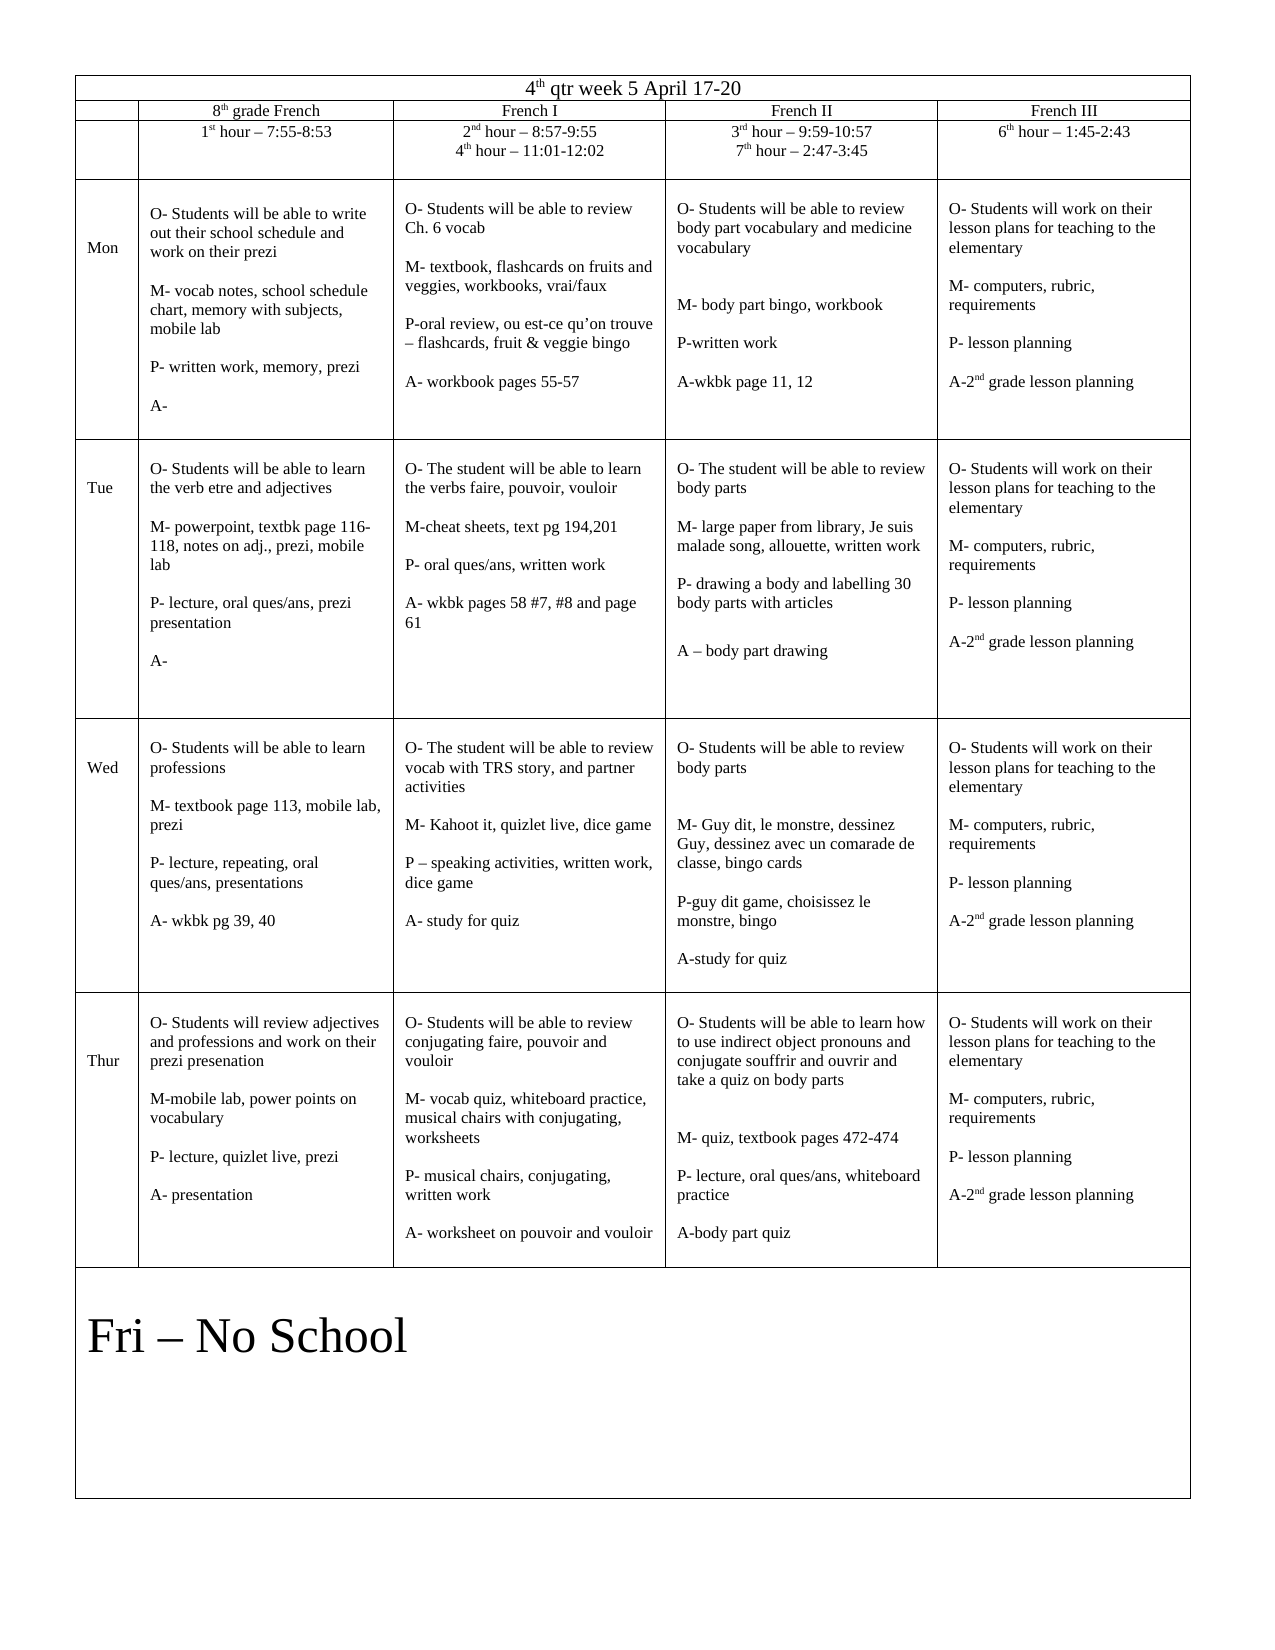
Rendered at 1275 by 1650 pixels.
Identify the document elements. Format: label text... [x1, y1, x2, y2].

table_cell O- Students will be able to review body parts M- Guy dit, le monstre, dessinez Guy, dessinez avec un comarade de classe, bingo cards P-guy dit game, choisissez le monstre, bingo A-study for quiz [666, 719, 937, 992]
table_header 4th qtr week 5 April 17-20 [76, 76, 1190, 100]
table_cell O- Students will work on their lesson plans for teaching to the elementary M- computers, rubric, requirements P- lesson planning A-2nd grade lesson planning [938, 993, 1190, 1267]
table_cell Tue [76, 440, 138, 718]
table_cell O- Students will be able to review conjugating faire, pouvoir and vouloir M- vocab quiz, whiteboard practice, musical chairs with conjugating, worksheets P- musical chairs, conjugating, written work A- worksheet on pouvoir and vouloir [394, 993, 665, 1267]
table_cell [76, 101, 138, 120]
table_cell O- Students will be able to review Ch. 6 vocab M- textbook, flashcards on fruits and veggies, workbooks, vrai/faux P-oral review, ou est-ce qu’on trouve – flashcards, fruit & veggie bingo A- workbook pages 55-57 [394, 180, 665, 439]
table_cell French III [938, 101, 1190, 120]
table_cell [76, 121, 138, 179]
table_cell O- Students will be able to review body part vocabulary and medicine vocabulary M- body part bingo, workbook P-written work A-wkbk page 11, 12 [666, 180, 937, 439]
table_cell 1st hour – 7:55-8:53 [139, 121, 393, 179]
table_cell Wed [76, 719, 138, 992]
table_cell O- The student will be able to review vocab with TRS story, and partner activities M- Kahoot it, quizlet live, dice game P – speaking activities, written work, dice game A- study for quiz [394, 719, 665, 992]
table_cell O- Students will work on their lesson plans for teaching to the elementary M- computers, rubric, requirements P- lesson planning A-2nd grade lesson planning [938, 440, 1190, 718]
table_cell 6th hour – 1:45-2:43 [938, 121, 1190, 179]
table_cell O- The student will be able to learn the verbs faire, pouvoir, vouloir M-cheat sheets, text pg 194,201 P- oral ques/ans, written work A- wkbk pages 58 #7, #8 and page 61 [394, 440, 665, 718]
table_cell French I [394, 101, 665, 120]
table_cell O- Students will be able to learn the verb etre and adjectives M- powerpoint, textbk page 116-118, notes on adj., prezi, mobile lab P- lecture, oral ques/ans, prezi presentation A- [139, 440, 393, 718]
table_cell French II [666, 101, 937, 120]
table_cell 8th grade French [139, 101, 393, 120]
table_cell O- The student will be able to review body parts M- large paper from library, Je suis malade song, allouette, written work P- drawing a body and labelling 30 body parts with articles A – body part drawing [666, 440, 937, 718]
table_cell O- Students will review adjectives and professions and work on their prezi presenation M-mobile lab, power points on vocabulary P- lecture, quizlet live, prezi A- presentation [139, 993, 393, 1267]
table_cell 2nd hour – 8:57-9:55 4th hour – 11:01-12:02 [394, 121, 665, 179]
table_cell O- Students will be able to learn professions M- textbook page 113, mobile lab, prezi P- lecture, repeating, oral ques/ans, presentations A- wkbk pg 39, 40 [139, 719, 393, 992]
table_cell O- Students will be able to learn how to use indirect object pronouns and conjugate souffrir and ouvrir and take a quiz on body parts M- quiz, textbook pages 472-474 P- lecture, oral ques/ans, whiteboard practice A-body part quiz [666, 993, 937, 1267]
table_cell O- Students will work on their lesson plans for teaching to the elementary M- computers, rubric, requirements P- lesson planning A-2nd grade lesson planning [938, 180, 1190, 439]
table_cell O- Students will work on their lesson plans for teaching to the elementary M- computers, rubric, requirements P- lesson planning A-2nd grade lesson planning [938, 719, 1190, 992]
table_cell Fri – No School [76, 1268, 1190, 1498]
table_cell Mon [76, 180, 138, 439]
table_cell O- Students will be able to write out their school schedule and work on their prezi M- vocab notes, school schedule chart, memory with subjects, mobile lab P- written work, memory, prezi A- [139, 180, 393, 439]
table_cell Thur [76, 993, 138, 1267]
table_cell 3rd hour – 9:59-10:57 7th hour – 2:47-3:45 [666, 121, 937, 179]
